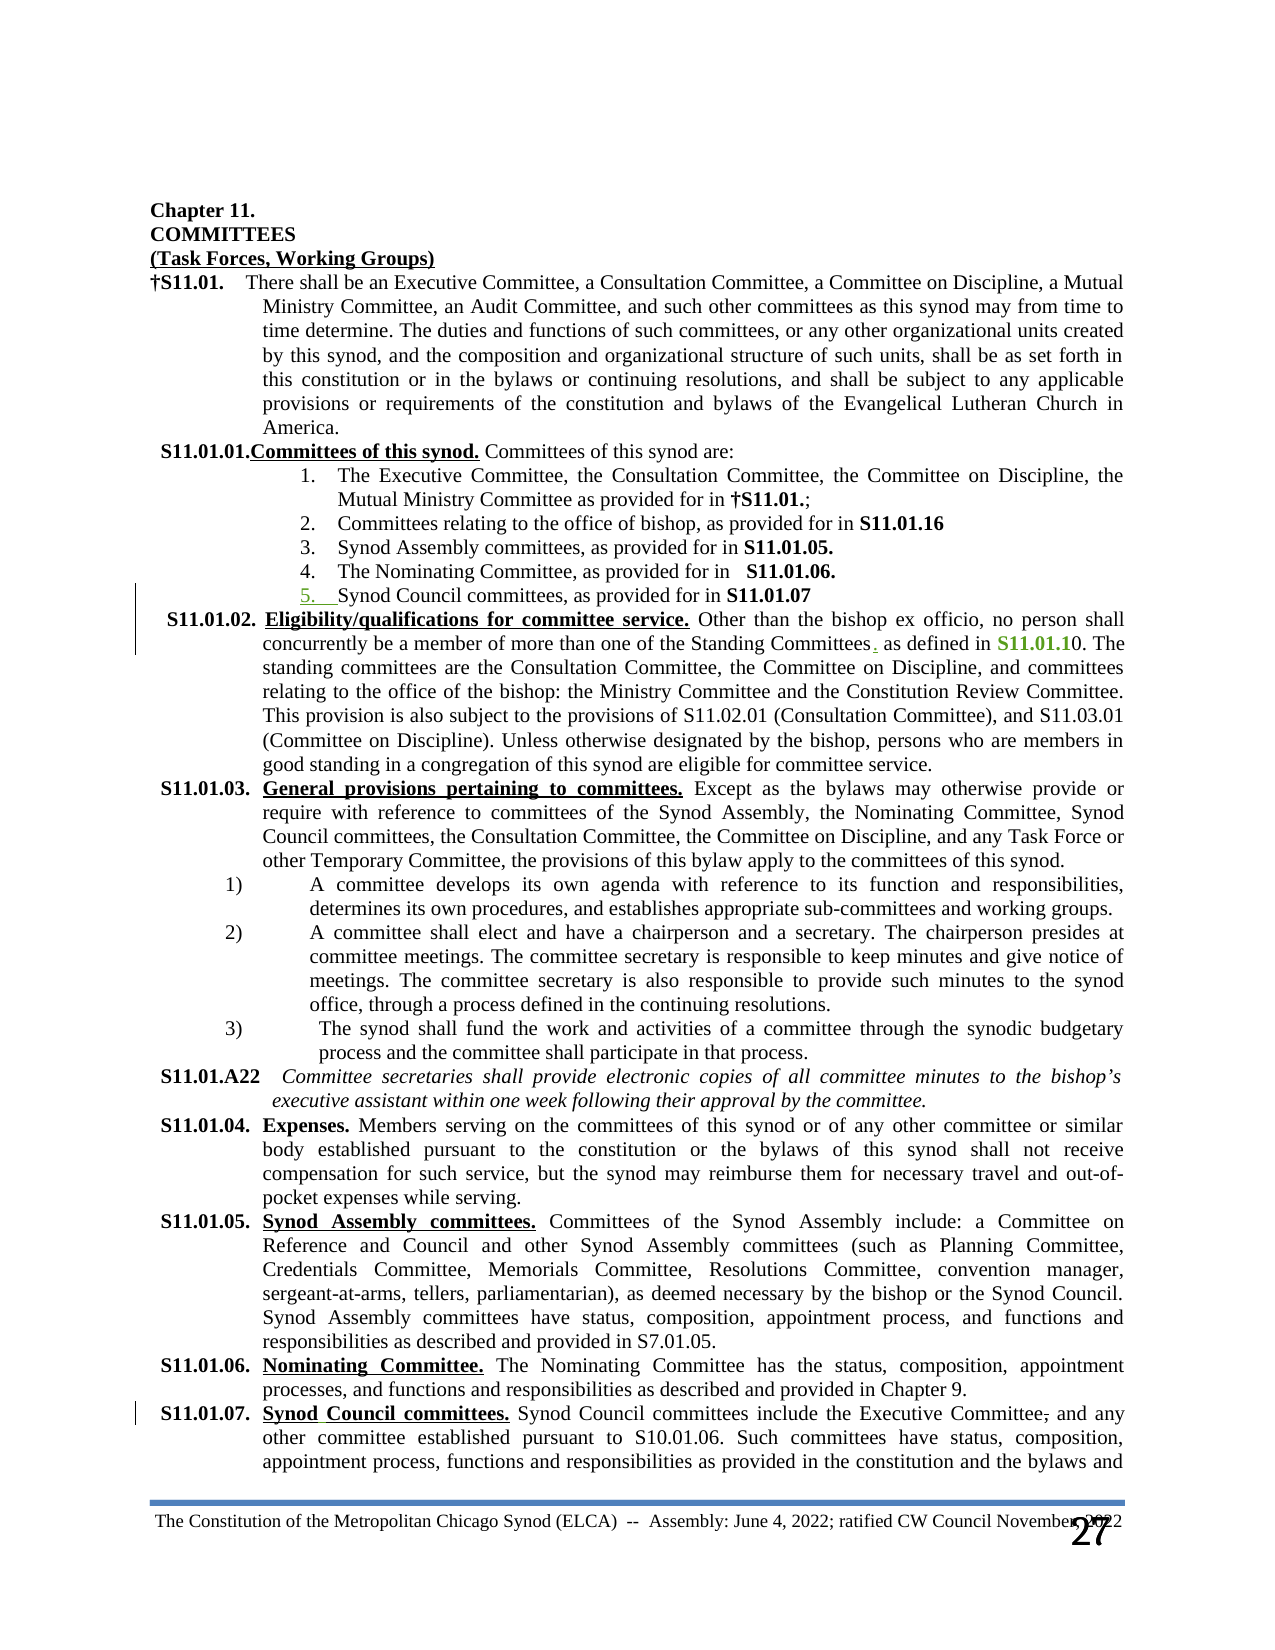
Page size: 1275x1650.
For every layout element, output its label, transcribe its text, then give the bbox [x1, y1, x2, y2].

text S11.01.01.Committees of this synod. Committees of this synod are: [150, 439, 1125, 463]
list The Executive Committee, the Consultation Committee, the Committee on Discipline, the Mutual Ministry Committee as provided for in †S11.01.; [300, 463, 1125, 511]
list The Nominating Committee, as provided for in S11.01.06. [300, 559, 1125, 583]
text (Task Forces, Working Groups) [150, 246, 1125, 270]
list Synod Assembly committees, as provided for in S11.01.05. [300, 535, 1125, 559]
text 2) A committee shall elect and have a chairperson and a secretary. The chairperson presides at committee meetings. The committee secretary is responsible to keep minutes and give notice of meetings. The committee secretary is also responsible to provide such minutes to the synod office, through a process defined in the continuing resolutions. [225, 920, 1125, 1016]
text 3) The synod shall fund the work and activities of a committee through the synodic budgetary process and the committee shall participate in that process. [225, 1016, 1125, 1064]
text S11.01.06. Nominating Committee. The Nominating Committee has the status, composition, appointment processes, and functions and responsibilities as described and provided in Chapter 9. [150, 1353, 1125, 1401]
list Synod Council committees, as provided for in S11.01.07 [300, 583, 1125, 607]
text 1) A committee develops its own agenda with reference to its function and responsibilities, determines its own procedures, and establishes appropriate sub-committees and working groups. [225, 872, 1125, 920]
text Chapter 11. [150, 198, 1125, 222]
text S11.01.05. Synod Assembly committees. Committees of the Synod Assembly include: a Committee on Reference and Council and other Synod Assembly committees (such as Planning Committee, Credentials Committee, Memorials Committee, Resolutions Committee, convention manager, sergeant-at-arms, tellers, parliamentarian), as deemed necessary by the bishop or the Synod Council. Synod Assembly committees have status, composition, appointment process, and functions and responsibilities as described and provided in S7.01.05. [150, 1209, 1125, 1353]
text S11.01.04. Expenses. Members serving on the committees of this synod or of any other committee or similar body established pursuant to the constitution or the bylaws of this synod shall not receive compensation for such service, but the synod may reimburse them for necessary travel and out-of-pocket expenses while serving. [150, 1112, 1125, 1209]
list Committees relating to the office of bishop, as provided for in S11.01.16 [300, 511, 1125, 535]
text S11.01.A22 Committee secretaries shall provide electronic copies of all committee minutes to the bishop’s executive assistant within one week following their approval by the committee. [150, 1064, 1125, 1112]
text COMMITTEES [150, 222, 1125, 246]
text †S11.01. There shall be an Executive Committee, a Consultation Committee, a Committee on Discipline, a Mutual Ministry Committee, an Audit Committee, and such other committees as this synod may from time to time determine. The duties and functions of such committees, or any other organizational units created by this synod, and the composition and organizational structure of such units, shall be as set forth in this constitution or in the bylaws or continuing resolutions, and shall be subject to any applicable provisions or requirements of the constitution and bylaws of the Evangelical Lutheran Church in America. [150, 270, 1125, 439]
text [150, 1401, 1125, 1473]
text S11.01.03. General provisions pertaining to committees. Except as the bylaws may otherwise provide or require with reference to committees of the Synod Assembly, the Nominating Committee, Synod Council committees, the Consultation Committee, the Committee on Discipline, and any Task Force or other Temporary Committee, the provisions of this bylaw apply to the committees of this synod. [150, 776, 1125, 872]
text S11.01.02. Eligibility/qualifications for committee service. Other than the bishop ex officio, no person shall concurrently be a member of more than one of the Standing Committees as defined in S11.01.10. The standing committees are the Consultation Committee, the Committee on Discipline, and committees relating to the office of the bishop: the Ministry Committee and the Constitution Review Committee. This provision is also subject to the provisions of S11.02.01 (Consultation Committee), and S11.03.01 (Committee on Discipline). Unless otherwise designated by the bishop, persons who are members in good standing in a congregation of this synod are eligible for committee service. [150, 607, 1125, 776]
